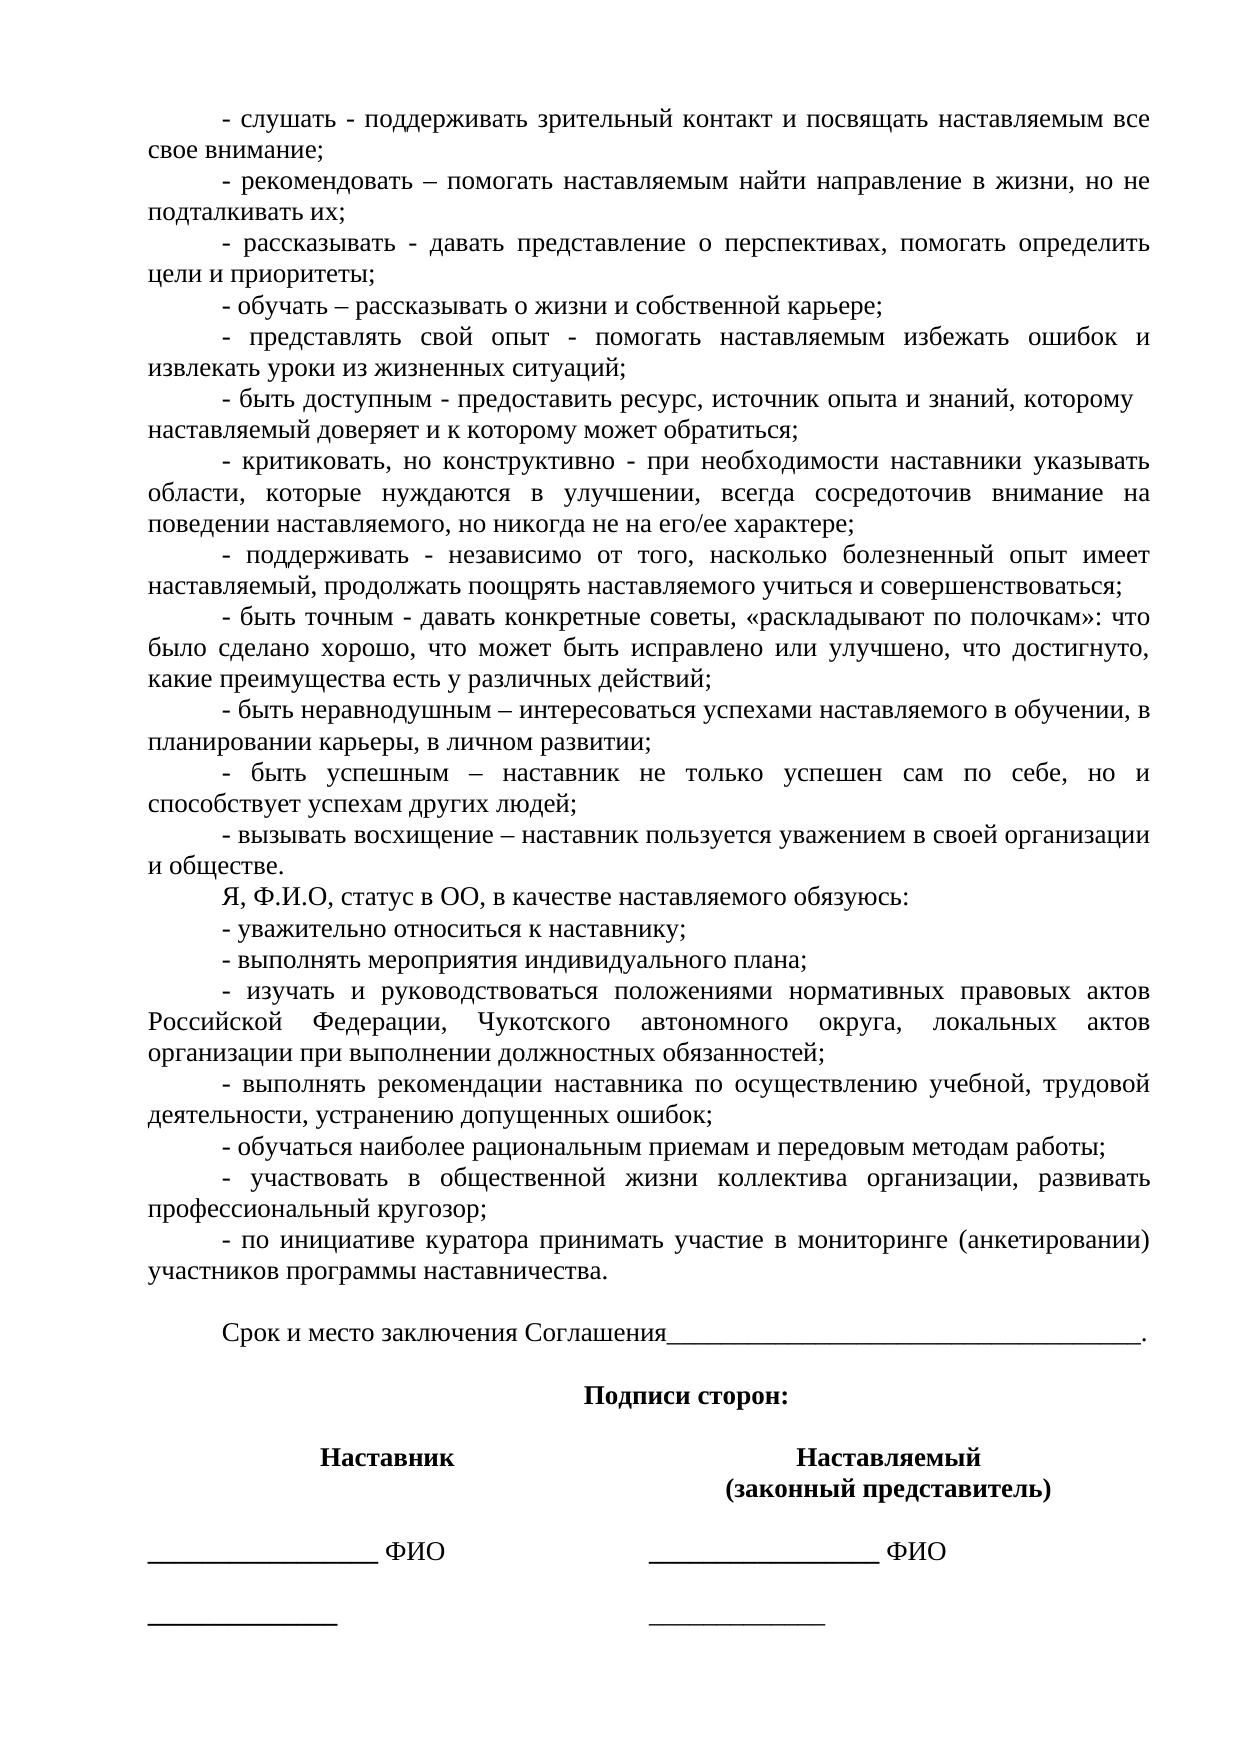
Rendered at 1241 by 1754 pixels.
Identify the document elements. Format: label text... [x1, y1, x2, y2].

text - быть успешным – наставник не только успешен сам по себе, но и способствует успехам других людей; [148, 756, 1152, 818]
text - уважительно относиться к наставнику; [148, 912, 1152, 943]
text - быть точным - давать конкретные советы, «раскладывают по полочкам»: что было сделано хорошо, что может быть исправлено или улучшено, что достигнуто, какие преимущества есть у различных действий; [148, 600, 1152, 694]
table_header Наставник _________________ ФИО ______________ [136, 1441, 638, 1659]
text - обучать – рассказывать о жизни и собственной карьере; [148, 289, 1152, 320]
text Подписи сторон: [148, 1379, 1152, 1410]
table_header Наставляемый (законный представитель) _________________ ФИО _____________ [638, 1441, 1139, 1659]
text - слушать - поддерживать зрительный контакт и посвящать наставляемым все свое внимание; [148, 102, 1152, 164]
text - выполнять мероприятия индивидуального плана; [148, 943, 1152, 974]
text - критиковать, но конструктивно - при необходимости наставники указывать области, которые нуждаются в улучшении, всегда сосредоточив внимание на поведении наставляемого, но никогда не на его/ее характере; [148, 444, 1152, 538]
text - обучаться наиболее рациональным приемам и передовым методам работы; [148, 1130, 1152, 1161]
text - рекомендовать – помогать наставляемым найти направление в жизни, но не подталкивать их; [148, 164, 1152, 226]
text Срок и место заключения Соглашения___________________________________. [148, 1317, 1152, 1348]
text - представлять свой опыт - помогать наставляемым избежать ошибок и извлекать уроки из жизненных ситуаций; [148, 320, 1152, 382]
text - изучать и руководствоваться положениями нормативных правовых актов Российской Федерации, Чукотского автономного округа, локальных актов организации при выполнении должностных обязанностей; [148, 974, 1152, 1067]
text - участвовать в общественной жизни коллектива организации, развивать профессиональный кругозор; [148, 1161, 1152, 1223]
text Я, Ф.И.О, статус в ОО, в качестве наставляемого обязуюсь: [148, 881, 1152, 912]
text - быть неравнодушным – интересоваться успехами наставляемого в обучении, в планировании карьеры, в личном развитии; [148, 694, 1152, 756]
text - выполнять рекомендации наставника по осуществлению учебной, трудовой деятельности, устранению допущенных ошибок; [148, 1067, 1152, 1130]
text - быть доступным - предоставить ресурс, источник опыта и знаний, которому наставляемый доверяет и к которому может обратиться; [148, 382, 1152, 444]
text - вызывать восхищение – наставник пользуется уважением в своей организации и обществе. [148, 818, 1152, 881]
text - рассказывать - давать представление о перспективах, помогать определить цели и приоритеты; [148, 226, 1152, 289]
text - по инициативе куратора принимать участие в мониторинге (анкетировании) участников программы наставничества. [148, 1223, 1152, 1285]
text - поддерживать - независимо от того, насколько болезненный опыт имеет наставляемый, продолжать поощрять наставляемого учиться и совершенствоваться; [148, 538, 1152, 600]
